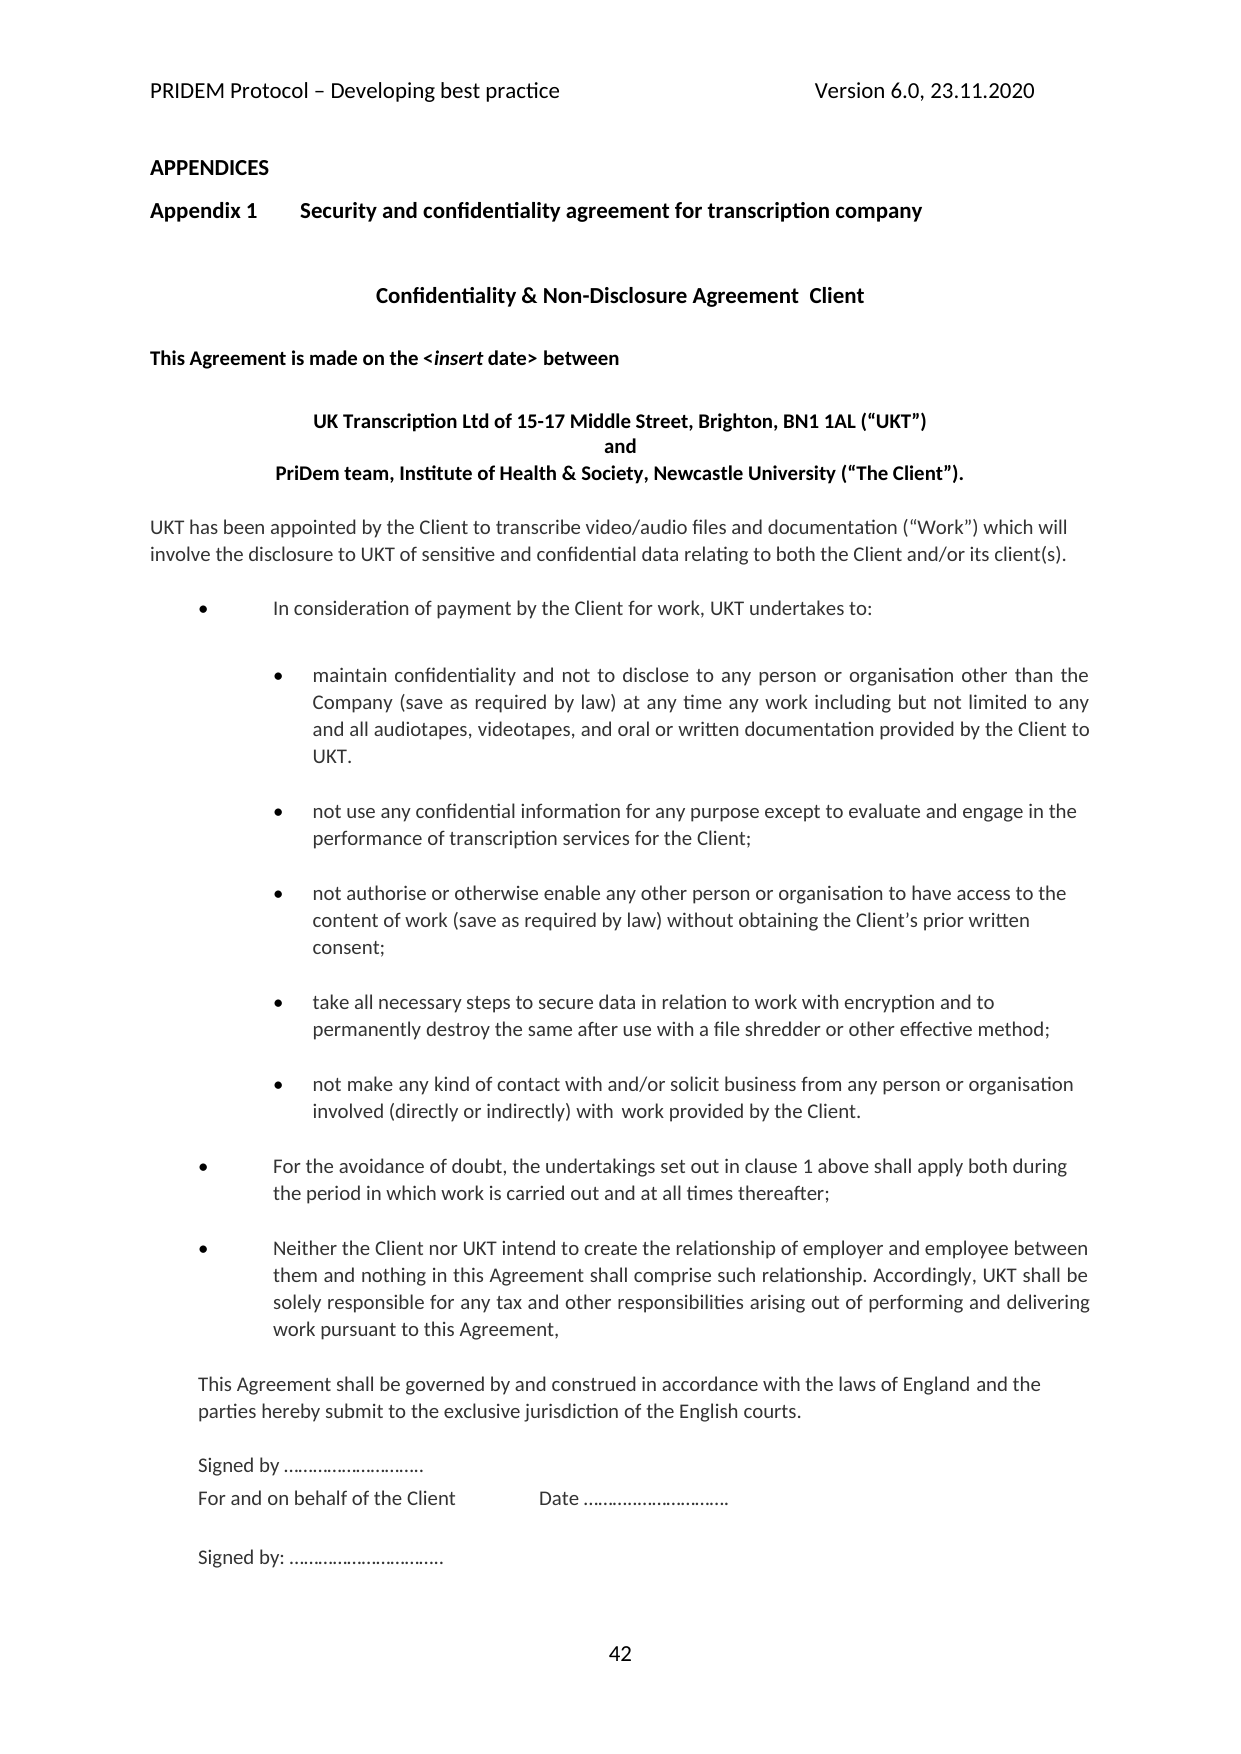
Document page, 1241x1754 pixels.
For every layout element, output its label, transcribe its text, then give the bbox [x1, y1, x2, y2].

text Signed by ……………………….. [198, 1451, 1090, 1478]
text UKT has been appointed by the Client to transcribe video/audio files and documentation (“Work”) which will involve the disclosure to UKT of sensitive and confidential data relating to both the Client and/or its client(s). [150, 513, 1090, 567]
text Confidentiality & Non-Disclosure Agreement Client [150, 281, 1090, 309]
list For the avoidance of doubt, the undertakings set out in clause 1 above shall apply both during the period in which work is carried out and at all times thereafter; [198, 1151, 1090, 1206]
text and [150, 433, 1090, 459]
list take all necessary steps to secure data in relation to work with encryption and to permanently destroy the same after use with a file shredder or other effective method; [273, 988, 1090, 1042]
text Signed by: ………………………….. [198, 1543, 1090, 1570]
text PriDem team, Institute of Health & Society, Newcastle University (“The Client”). [150, 460, 1090, 485]
text UK Transcription Ltd of 15-17 Middle Street, Brighton, BN1 1AL (“UKT”) [150, 408, 1090, 433]
list maintain confidentiality and not to disclose to any person or organisation other than the Company (save as required by law) at any time any work including but not limited to any and all audiotapes, videotapes, and oral or written documentation provided by the Client to UKT. [273, 661, 1090, 769]
list not authorise or otherwise enable any other person or organisation to have access to the content of work (save as required by law) without obtaining the Client’s prior written consent; [273, 879, 1090, 960]
subtitle APPENDICES [150, 150, 1090, 181]
list Neither the Client nor UKT intend to create the relationship of employer and employee between them and nothing in this Agreement shall comprise such relationship. Accordingly, UKT shall be solely responsible for any tax and other responsibilities arising out of performing and delivering work pursuant to this Agreement, [198, 1233, 1090, 1342]
list not make any kind of contact with and/or solicit business from any person or organisation involved (directly or indirectly) with work provided by the Client. [273, 1069, 1090, 1124]
text This Agreement shall be governed by and construed in accordance with the laws of England and the parties hereby submit to the exclusive jurisdiction of the English courts. [198, 1369, 1090, 1423]
text For and on behalf of the Client Date ………..………………. [198, 1483, 1090, 1511]
text This Agreement is made on the <insert date> between [150, 346, 1090, 371]
subtitle Appendix 1 Security and confidentiality agreement for transcription company [150, 194, 1090, 225]
list In consideration of payment by the Client for work, UKT undertakes to: [198, 594, 1090, 621]
list not use any confidential information for any purpose except to evaluate and engage in the performance of transcription services for the Client; [273, 797, 1090, 851]
